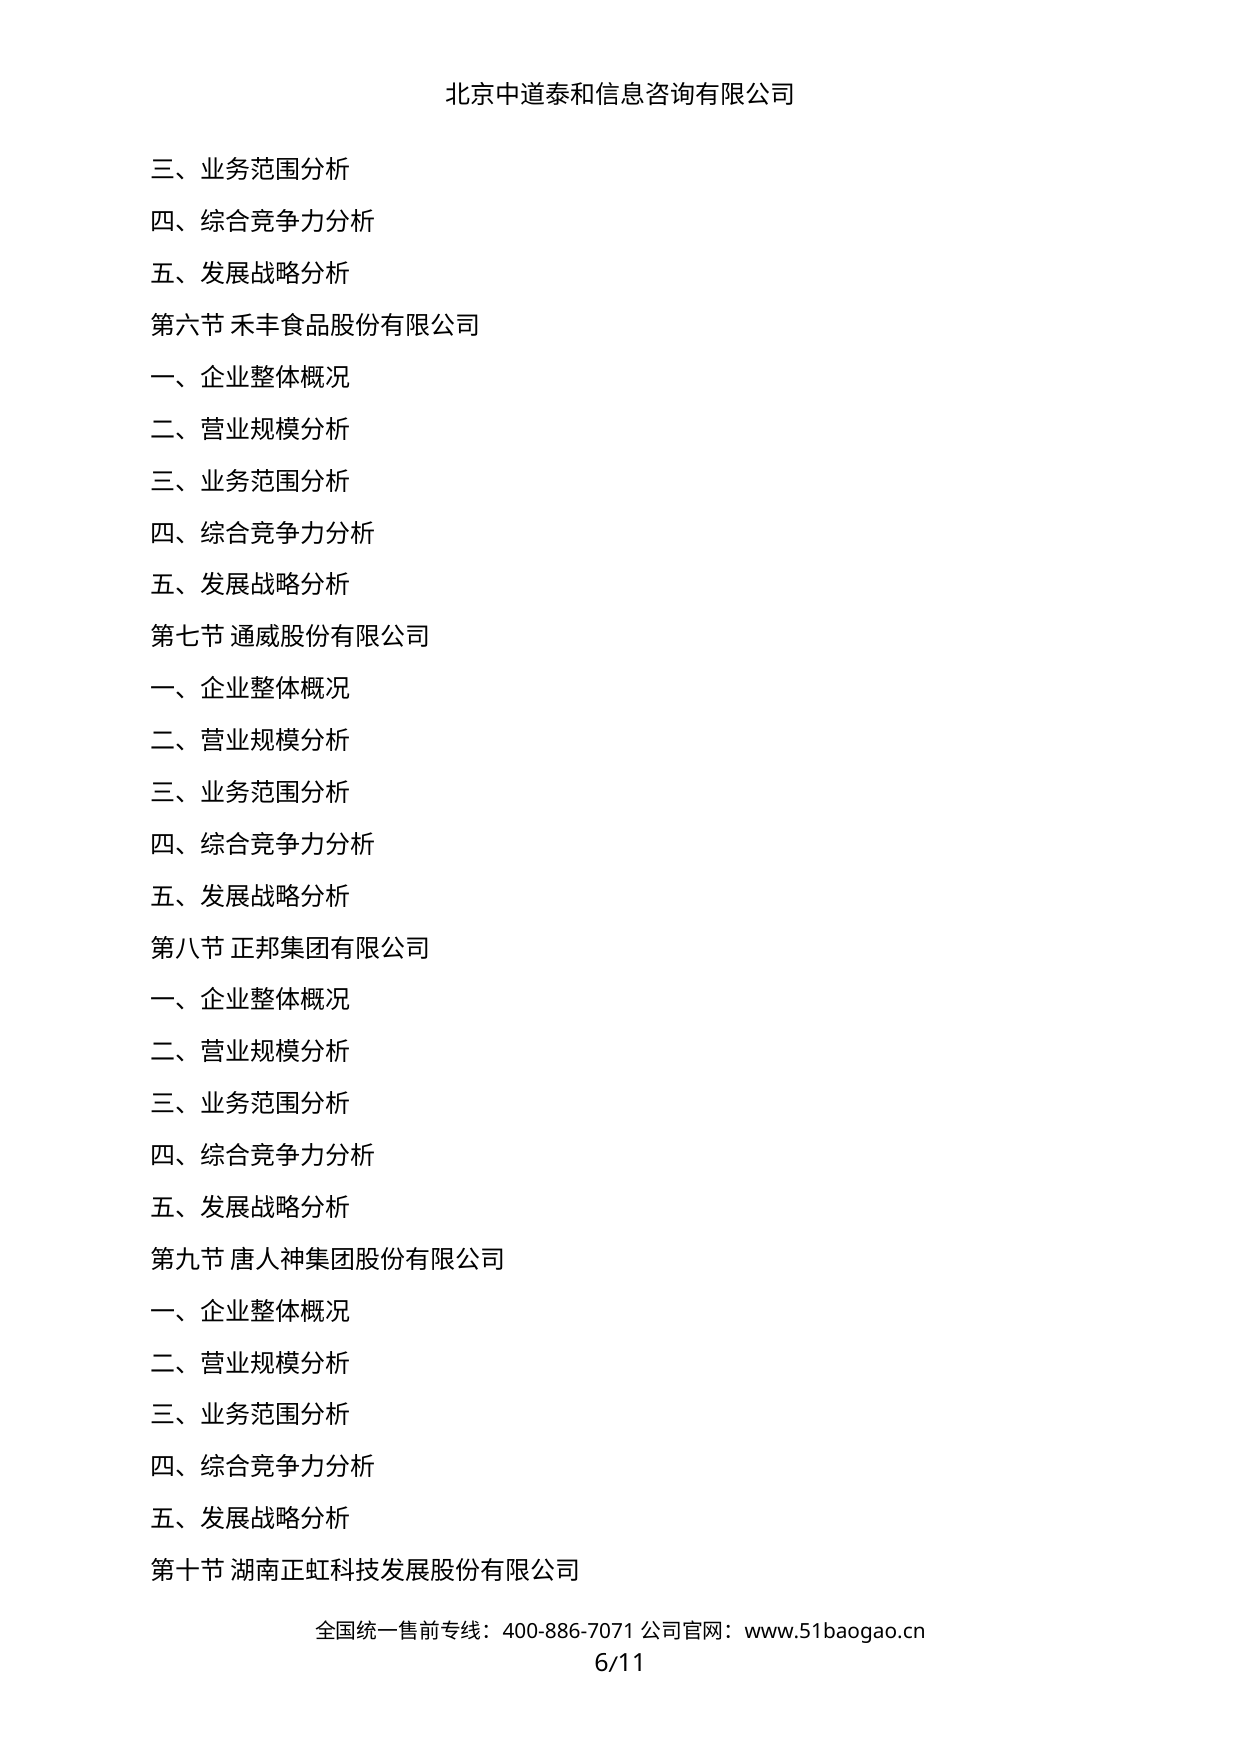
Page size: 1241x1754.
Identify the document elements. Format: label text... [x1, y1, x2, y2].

text 五、发展战略分析 [150, 1187, 1090, 1224]
text 四、综合竞争力分析 [150, 824, 1090, 861]
text 五、发展战略分析 [150, 565, 1090, 601]
text 一、企业整体概况 [150, 980, 1090, 1016]
text 一、企业整体概况 [150, 1291, 1090, 1327]
text 第九节 唐人神集团股份有限公司 [150, 1239, 1090, 1276]
text 三、业务范围分析 [150, 1084, 1090, 1120]
text 三、业务范围分析 [150, 150, 1090, 186]
text 五、发展战略分析 [150, 876, 1090, 912]
text 四、综合竞争力分析 [150, 513, 1090, 549]
text 二、营业规模分析 [150, 409, 1090, 446]
text 第七节 通威股份有限公司 [150, 617, 1090, 653]
text 二、营业规模分析 [150, 1343, 1090, 1379]
text 四、综合竞争力分析 [150, 1136, 1090, 1172]
text 三、业务范围分析 [150, 772, 1090, 809]
text 一、企业整体概况 [150, 669, 1090, 705]
text 第八节 正邦集团有限公司 [150, 928, 1090, 964]
text 五、发展战略分析 [150, 1499, 1090, 1535]
text 三、业务范围分析 [150, 461, 1090, 497]
text 第六节 禾丰食品股份有限公司 [150, 306, 1090, 342]
text 第十节 湖南正虹科技发展股份有限公司 [150, 1551, 1090, 1587]
text 五、发展战略分析 [150, 254, 1090, 290]
text 二、营业规模分析 [150, 721, 1090, 757]
text 四、综合竞争力分析 [150, 1447, 1090, 1483]
text 四、综合竞争力分析 [150, 202, 1090, 238]
text 一、企业整体概况 [150, 357, 1090, 394]
text 二、营业规模分析 [150, 1032, 1090, 1068]
text 三、业务范围分析 [150, 1395, 1090, 1431]
